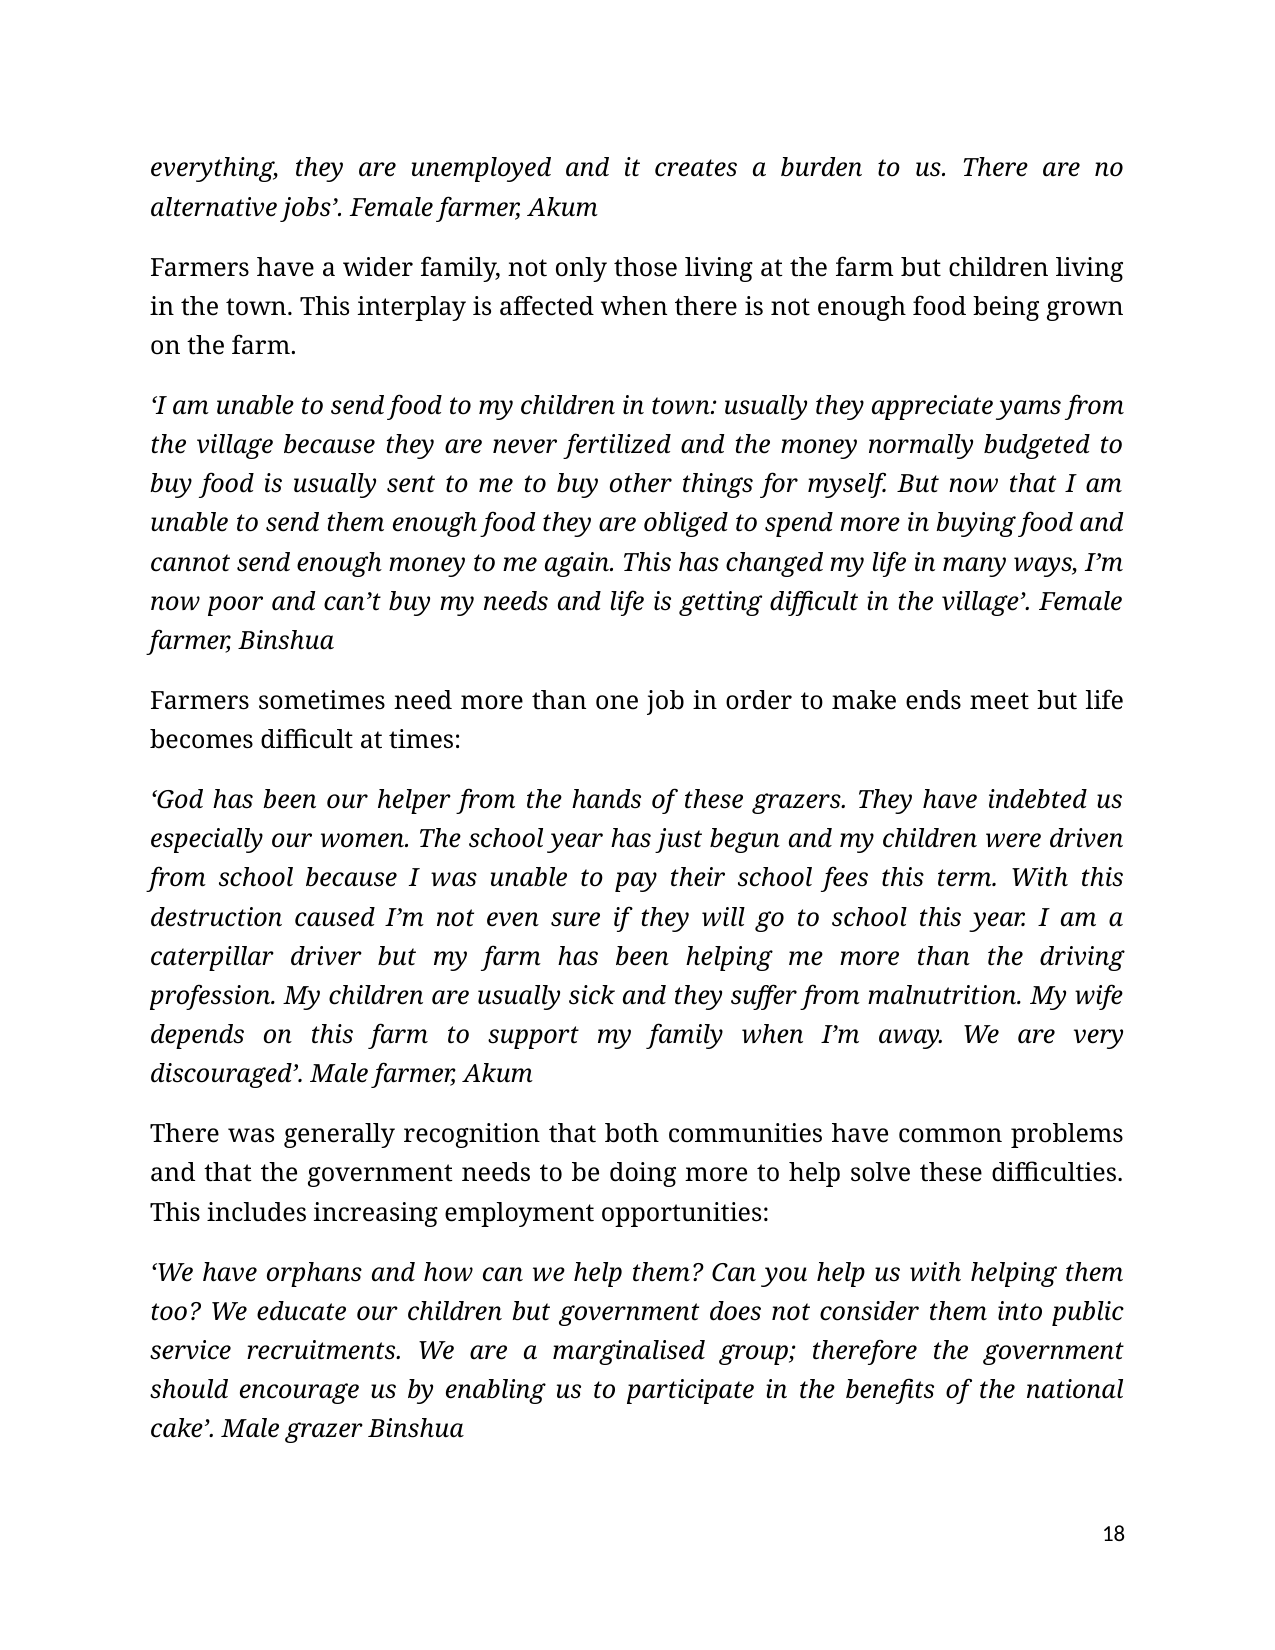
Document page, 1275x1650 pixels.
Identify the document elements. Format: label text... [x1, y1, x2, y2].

text ‘I am unable to send food to my children in town: usually they appreciate yams from the village because they are never fertilized and the money normally budgeted to buy food is usually sent to me to buy other things for myself. But now that I am unable to send them enough food they are obliged to spend more in buying food and cannot send enough money to me again. This has changed my life in many ways, I’m now poor and can’t buy my needs and life is getting difficult in the village’. Female farmer, Binshua [150, 387, 1125, 657]
text ‘We have orphans and how can we help them? Can you help us with helping them too? We educate our children but government does not consider them into public service recruitments. We are a marginalised group; therefore the government should encourage us by enabling us to participate in the benefits of the national cake’. Male grazer Binshua [150, 1254, 1125, 1445]
text ‘God has been our helper from the hands of these grazers. They have indebted us especially our women. The school year has just begun and my children were driven from school because I was unable to pay their school fees this term. With this destruction caused I’m not even sure if they will go to school this year. I am a caterpillar driver but my farm has been helping me more than the driving profession. My children are usually sick and they suffer from malnutrition. My wife depends on this farm to support my family when I’m away. We are very discouraged’. Male farmer, Akum [150, 782, 1125, 1090]
text Farmers sometimes need more than one job in order to make ends meet but life becomes difficult at times: [150, 682, 1125, 756]
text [150, 150, 1125, 223]
text Farmers have a wider family, not only those living at the farm but children living in the town. This interplay is affected when there is not enough food being grown on the farm. [150, 249, 1125, 362]
text There was generally recognition that both communities have common problems and that the government needs to be doing more to help solve these difficulties. This includes increasing employment opportunities: [150, 1116, 1125, 1228]
